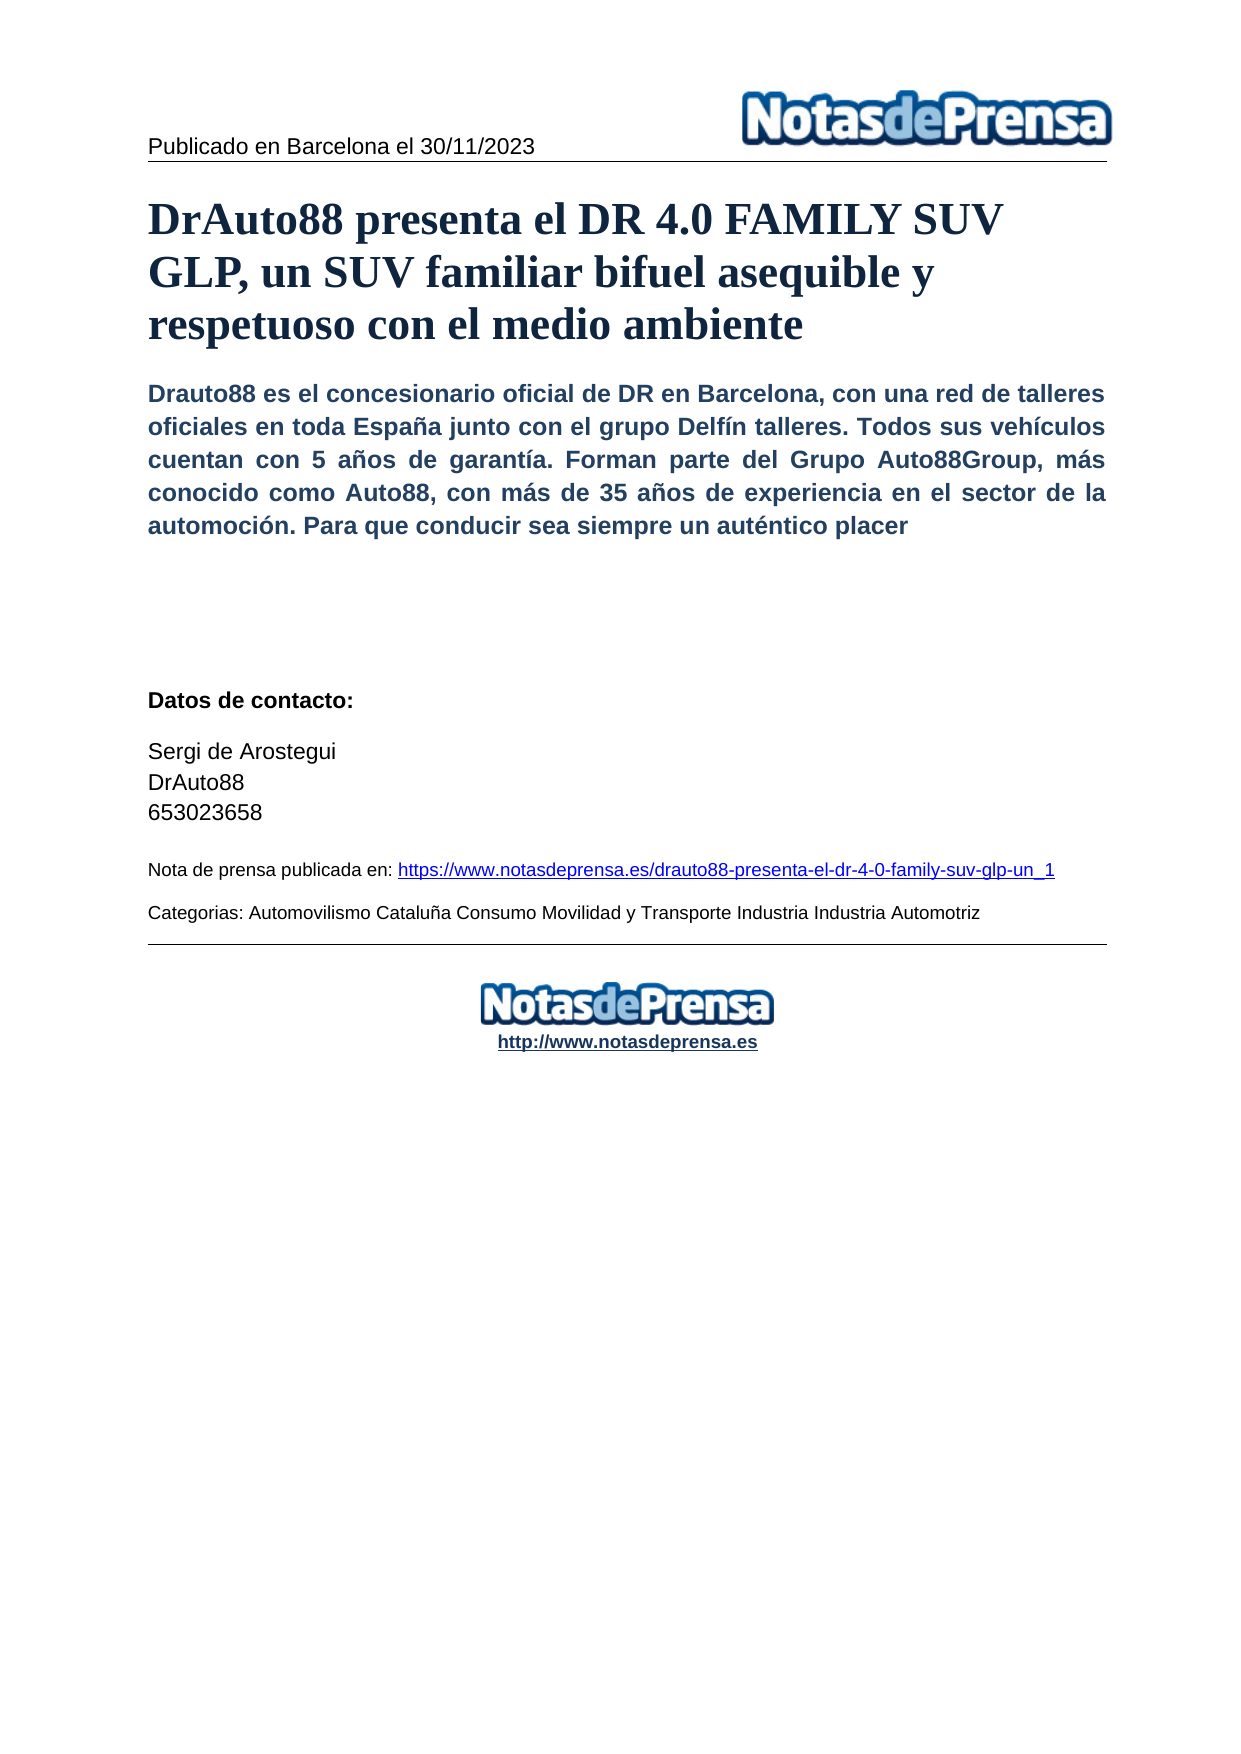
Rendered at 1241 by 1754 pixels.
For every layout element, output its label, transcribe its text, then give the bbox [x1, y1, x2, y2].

picture [742, 90, 1113, 148]
text 653023658 [148, 799, 1063, 825]
text Categorias: Automovilismo Cataluña Consumo Movilidad y Transporte Industria Industria Automotriz [148, 901, 1107, 923]
text Sergi de Arostegui [148, 738, 1063, 764]
text http://www.notasdeprensa.es [148, 1031, 1107, 1052]
text Datos de contacto: [148, 687, 1107, 713]
subtitle Drauto88 es el concesionario oficial de DR en Barcelona, con una red de talleres oficiales en toda España junto con el grupo Delfín talleres. Todos sus vehículos cuentan con 5 años de garantía. Forman parte del Grupo Auto88Group, más conocido como Auto88, con más de 35 años de experiencia en el sector de la automoción. Para que conducir sea siempre un auténtico placer [148, 379, 1107, 540]
text Nota de prensa publicada en: https://www.notasdeprensa.es/drauto88-presenta-el-dr-4-0-family-suv-glp-un_1 [148, 859, 1107, 881]
picture [480, 981, 775, 1027]
subtitle DrAuto88 presenta el DR 4.0 FAMILY SUV GLP, un SUV familiar bifuel asequible y respetuoso con el medio ambiente [148, 192, 1107, 350]
text DrAuto88 [148, 768, 1063, 795]
text Publicado en Barcelona el 30/11/2023 [148, 133, 1107, 161]
